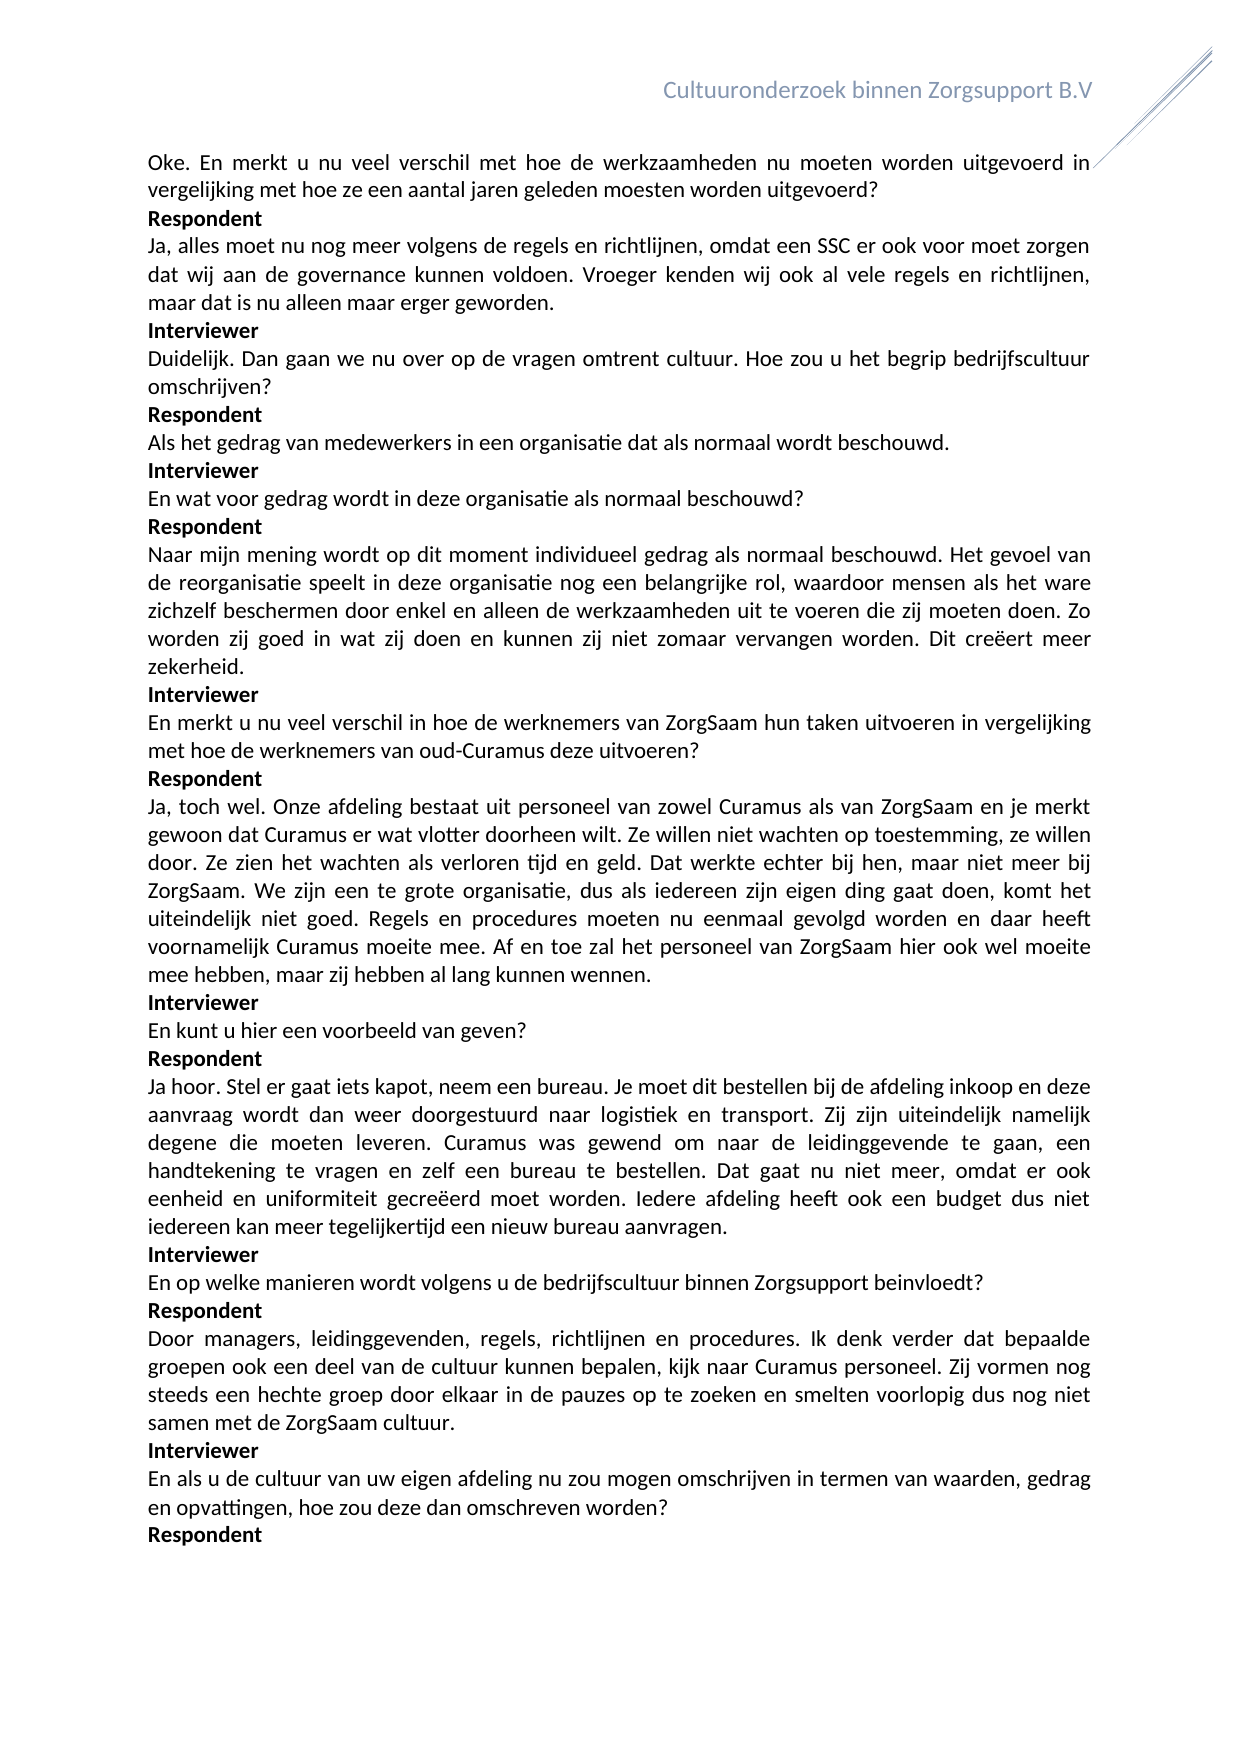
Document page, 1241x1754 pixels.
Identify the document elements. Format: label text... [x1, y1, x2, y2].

text Respondent [148, 1044, 1093, 1072]
text Respondent [148, 400, 1093, 428]
text Ja, toch wel. Onze afdeling bestaat uit personeel van zowel Curamus als van ZorgSaam en je merkt gewoon dat Curamus er wat vlotter doorheen wilt. Ze willen niet wachten op toestemming, ze willen door. Ze zien het wachten als verloren tijd en geld. Dat werkte echter bij hen, maar niet meer bij ZorgSaam. We zijn een te grote organisatie, dus als iedereen zijn eigen ding gaat doen, komt het uiteindelijk niet goed. Regels en procedures moeten nu eenmaal gevolgd worden en daar heeft voornamelijk Curamus moeite mee. Af en toe zal het personeel van ZorgSaam hier ook wel moeite mee hebben, maar zij hebben al lang kunnen wennen. [148, 792, 1093, 988]
text En kunt u hier een voorbeeld van geven? [148, 1016, 1093, 1044]
text En op welke manieren wordt volgens u de bedrijfscultuur binnen Zorgsupport beinvloedt? [148, 1268, 1093, 1296]
text Interviewer [148, 456, 1093, 484]
text Oke. En merkt u nu veel verschil met hoe de werkzaamheden nu moeten worden uitgevoerd in vergelijking met hoe ze een aantal jaren geleden moesten worden uitgevoerd? [148, 148, 1093, 204]
text Ja, alles moet nu nog meer volgens de regels en richtlijnen, omdat een SSC er ook voor moet zorgen dat wij aan de governance kunnen voldoen. Vroeger kenden wij ook al vele regels en richtlijnen, maar dat is nu alleen maar erger geworden. [148, 232, 1093, 316]
text Duidelijk. Dan gaan we nu over op de vragen omtrent cultuur. Hoe zou u het begrip bedrijfscultuur omschrijven? [148, 344, 1093, 400]
text En wat voor gedrag wordt in deze organisatie als normaal beschouwd? [148, 484, 1093, 512]
text Interviewer [148, 1240, 1093, 1268]
text Interviewer [148, 680, 1093, 708]
text Ja hoor. Stel er gaat iets kapot, neem een bureau. Je moet dit bestellen bij de afdeling inkoop en deze aanvraag wordt dan weer doorgestuurd naar logistiek en transport. Zij zijn uiteindelijk namelijk degene die moeten leveren. Curamus was gewend om naar de leidinggevende te gaan, een handtekening te vragen en zelf een bureau te bestellen. Dat gaat nu niet meer, omdat er ook eenheid en uniformiteit gecreëerd moet worden. Iedere afdeling heeft ook een budget dus niet iedereen kan meer tegelijkertijd een nieuw bureau aanvragen. [148, 1072, 1093, 1240]
text En als u de cultuur van uw eigen afdeling nu zou mogen omschrijven in termen van waarden, gedrag en opvattingen, hoe zou deze dan omschreven worden? [148, 1464, 1093, 1521]
text Door managers, leidinggevenden, regels, richtlijnen en procedures. Ik denk verder dat bepaalde groepen ook een deel van de cultuur kunnen bepalen, kijk naar Curamus personeel. Zij vormen nog steeds een hechte groep door elkaar in de pauzes op te zoeken en smelten voorlopig dus nog niet samen met de ZorgSaam cultuur. [148, 1324, 1093, 1437]
text Respondent [148, 1521, 1093, 1549]
text Interviewer [148, 988, 1093, 1016]
text Als het gedrag van medewerkers in een organisatie dat als normaal wordt beschouwd. [148, 428, 1093, 456]
text Interviewer [148, 316, 1093, 344]
text Naar mijn mening wordt op dit moment individueel gedrag als normaal beschouwd. Het gevoel van de reorganisatie speelt in deze organisatie nog een belangrijke rol, waardoor mensen als het ware zichzelf beschermen door enkel en alleen de werkzaamheden uit te voeren die zij moeten doen. Zo worden zij goed in wat zij doen en kunnen zij niet zomaar vervangen worden. Dit creëert meer zekerheid. [148, 540, 1093, 680]
text Respondent [148, 204, 1093, 232]
text Respondent [148, 512, 1093, 540]
text Interviewer [148, 1437, 1093, 1464]
text Respondent [148, 1296, 1093, 1324]
text En merkt u nu veel verschil in hoe de werknemers van ZorgSaam hun taken uitvoeren in vergelijking met hoe de werknemers van oud-Curamus deze uitvoeren? [148, 708, 1093, 764]
text Respondent [148, 764, 1093, 792]
